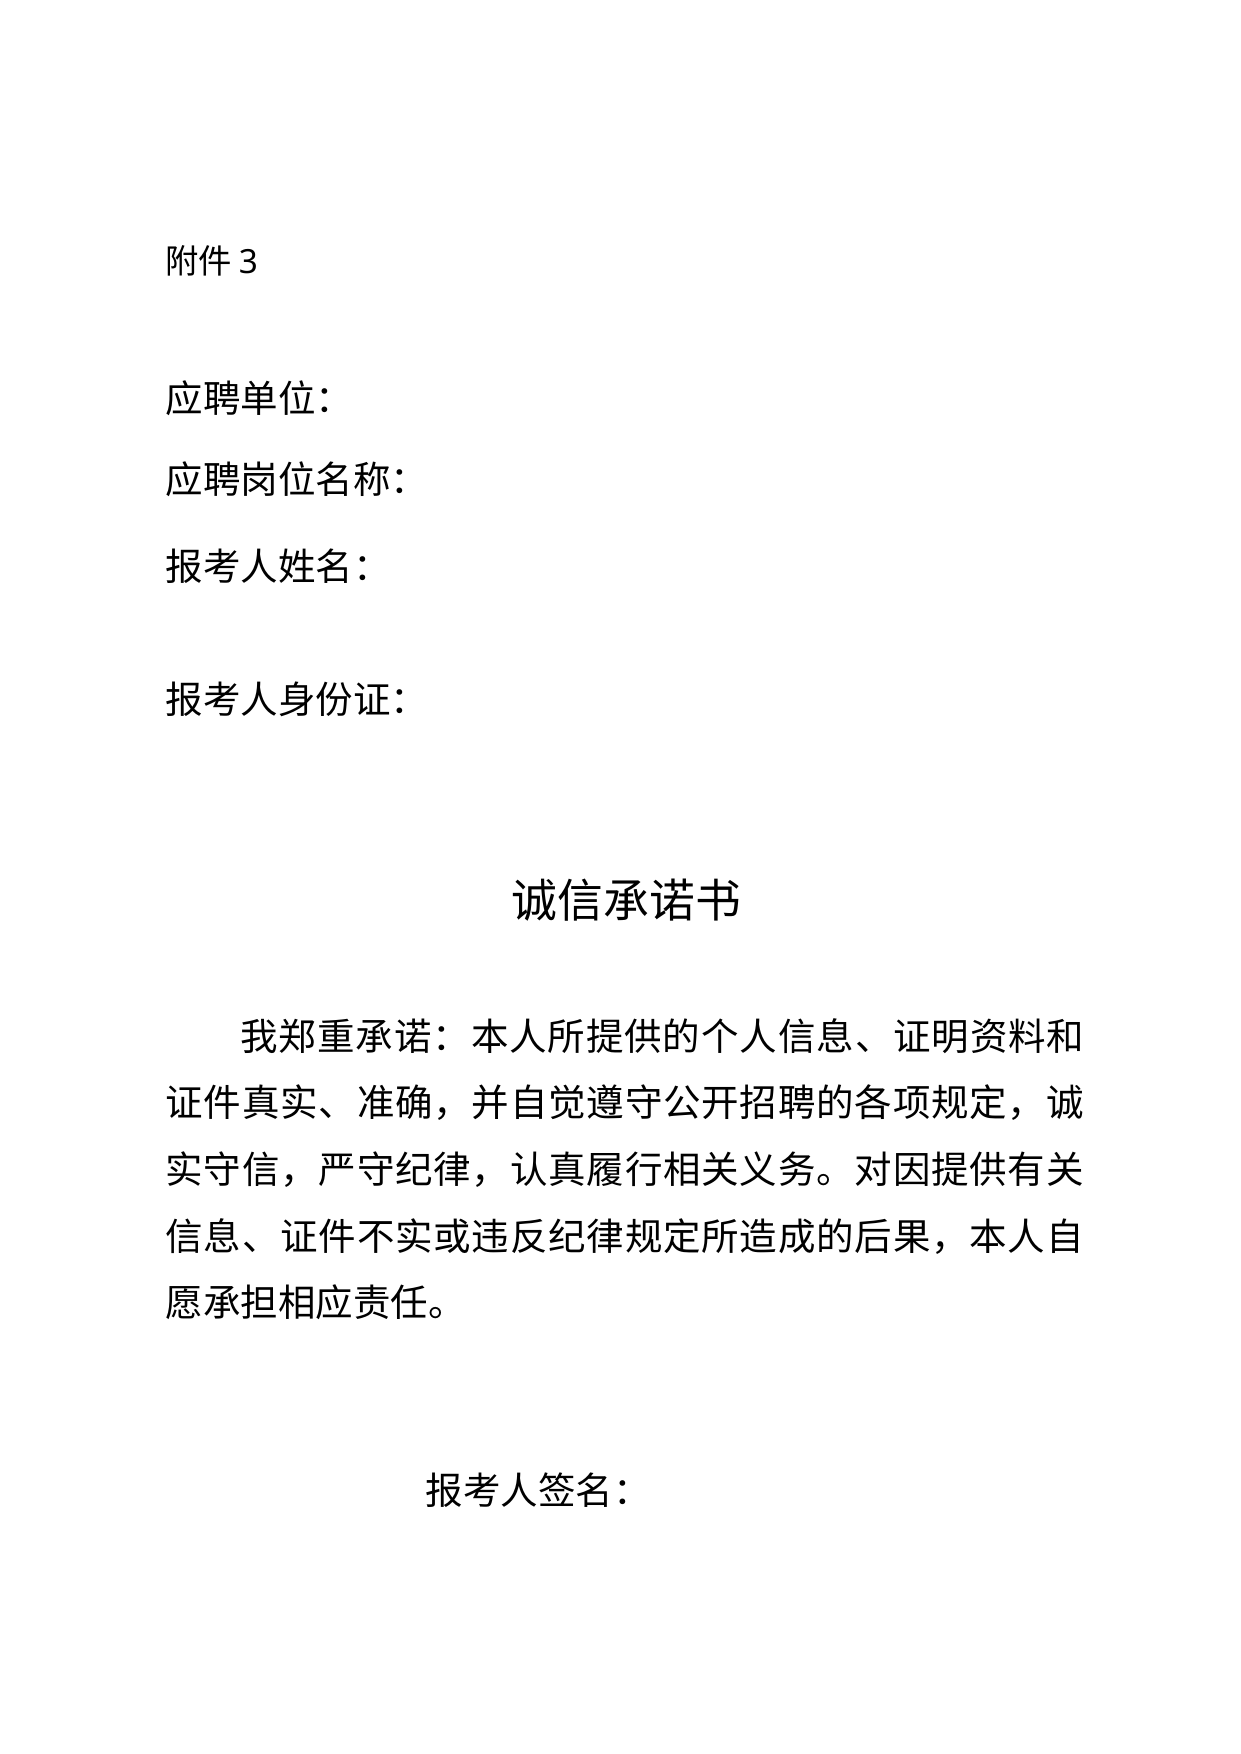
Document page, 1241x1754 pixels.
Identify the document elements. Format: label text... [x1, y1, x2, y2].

text 应聘单位： [165, 369, 1087, 423]
text 报考人姓名： [165, 532, 1087, 597]
text 应聘岗位名称： [165, 450, 1087, 504]
text 我郑重承诺：本人所提供的个人信息、证明资料和证件真实、准确，并自觉遵守公开招聘的各项规定，诚实守信，严守纪律，认真履行相关义务。对因提供有关信息、证件不实或违反纪律规定所造成的后果，本人自愿承担相应责任。 [165, 997, 1087, 1330]
text 附件3 [165, 227, 1087, 292]
text 报考人身份证： [165, 664, 1087, 729]
text 报考人签名： [165, 1456, 1087, 1515]
text 诚信承诺书 [165, 868, 1087, 930]
